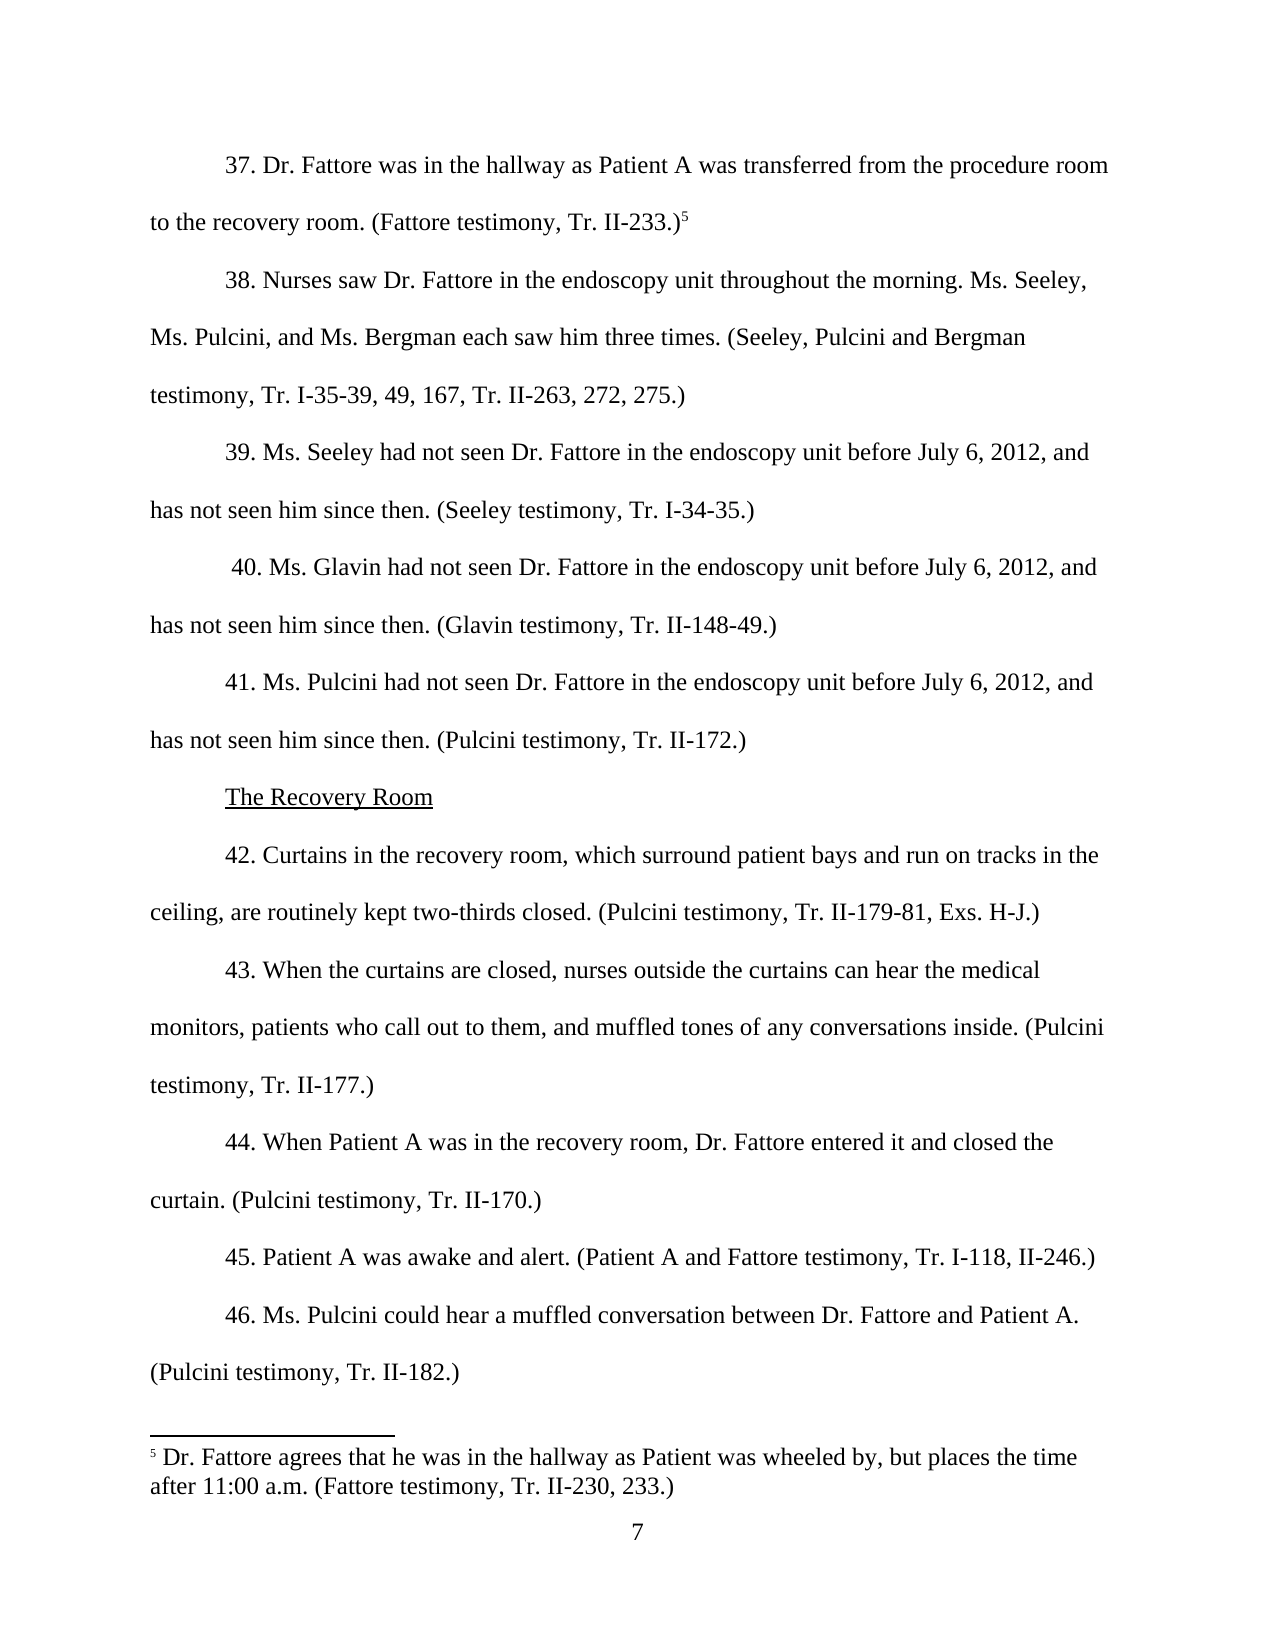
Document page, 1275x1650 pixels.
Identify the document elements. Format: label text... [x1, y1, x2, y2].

text 45. Patient A was awake and alert. (Patient A and Fattore testimony, Tr. I-118, II-246.) [150, 1242, 1125, 1271]
text 39. Ms. Seeley had not seen Dr. Fattore in the endoscopy unit before July 6, 2012, and has not seen him since then. (Seeley testimony, Tr. I-34-35.) [150, 437, 1125, 524]
text The Recovery Room [150, 782, 1125, 811]
text 38. Nurses saw Dr. Fattore in the endoscopy unit throughout the morning. Ms. Seeley, Ms. Pulcini, and Ms. Bergman each saw him three times. (Seeley, Pulcini and Bergman testimony, Tr. I-35-39, 49, 167, Tr. II-263, 272, 275.) [150, 265, 1125, 409]
text 43. When the curtains are closed, nurses outside the curtains can hear the medical monitors, patients who call out to them, and muffled tones of any conversations inside. (Pulcini testimony, Tr. II-177.) [150, 955, 1125, 1099]
text 44. When Patient A was in the recovery room, Dr. Fattore entered it and closed the curtain. (Pulcini testimony, Tr. II-170.) [150, 1127, 1125, 1214]
text 37. Dr. Fattore was in the hallway as Patient A was transferred from the procedure room to the recovery room. (Fattore testimony, Tr. II-233.) [150, 150, 1125, 236]
text 41. Ms. Pulcini had not seen Dr. Fattore in the endoscopy unit before July 6, 2012, and has not seen him since then. (Pulcini testimony, Tr. II-172.) [150, 667, 1125, 754]
text 40. Ms. Glavin had not seen Dr. Fattore in the endoscopy unit before July 6, 2012, and has not seen him since then. (Glavin testimony, Tr. II-148-49.) [150, 552, 1125, 639]
text 46. Ms. Pulcini could hear a muffled conversation between Dr. Fattore and Patient A. (Pulcini testimony, Tr. II-182.) [150, 1300, 1125, 1386]
text 42. Curtains in the recovery room, which surround patient bays and run on tracks in the ceiling, are routinely kept two-thirds closed. (Pulcini testimony, Tr. II-179-81, Exs. H-J.) [150, 840, 1125, 926]
